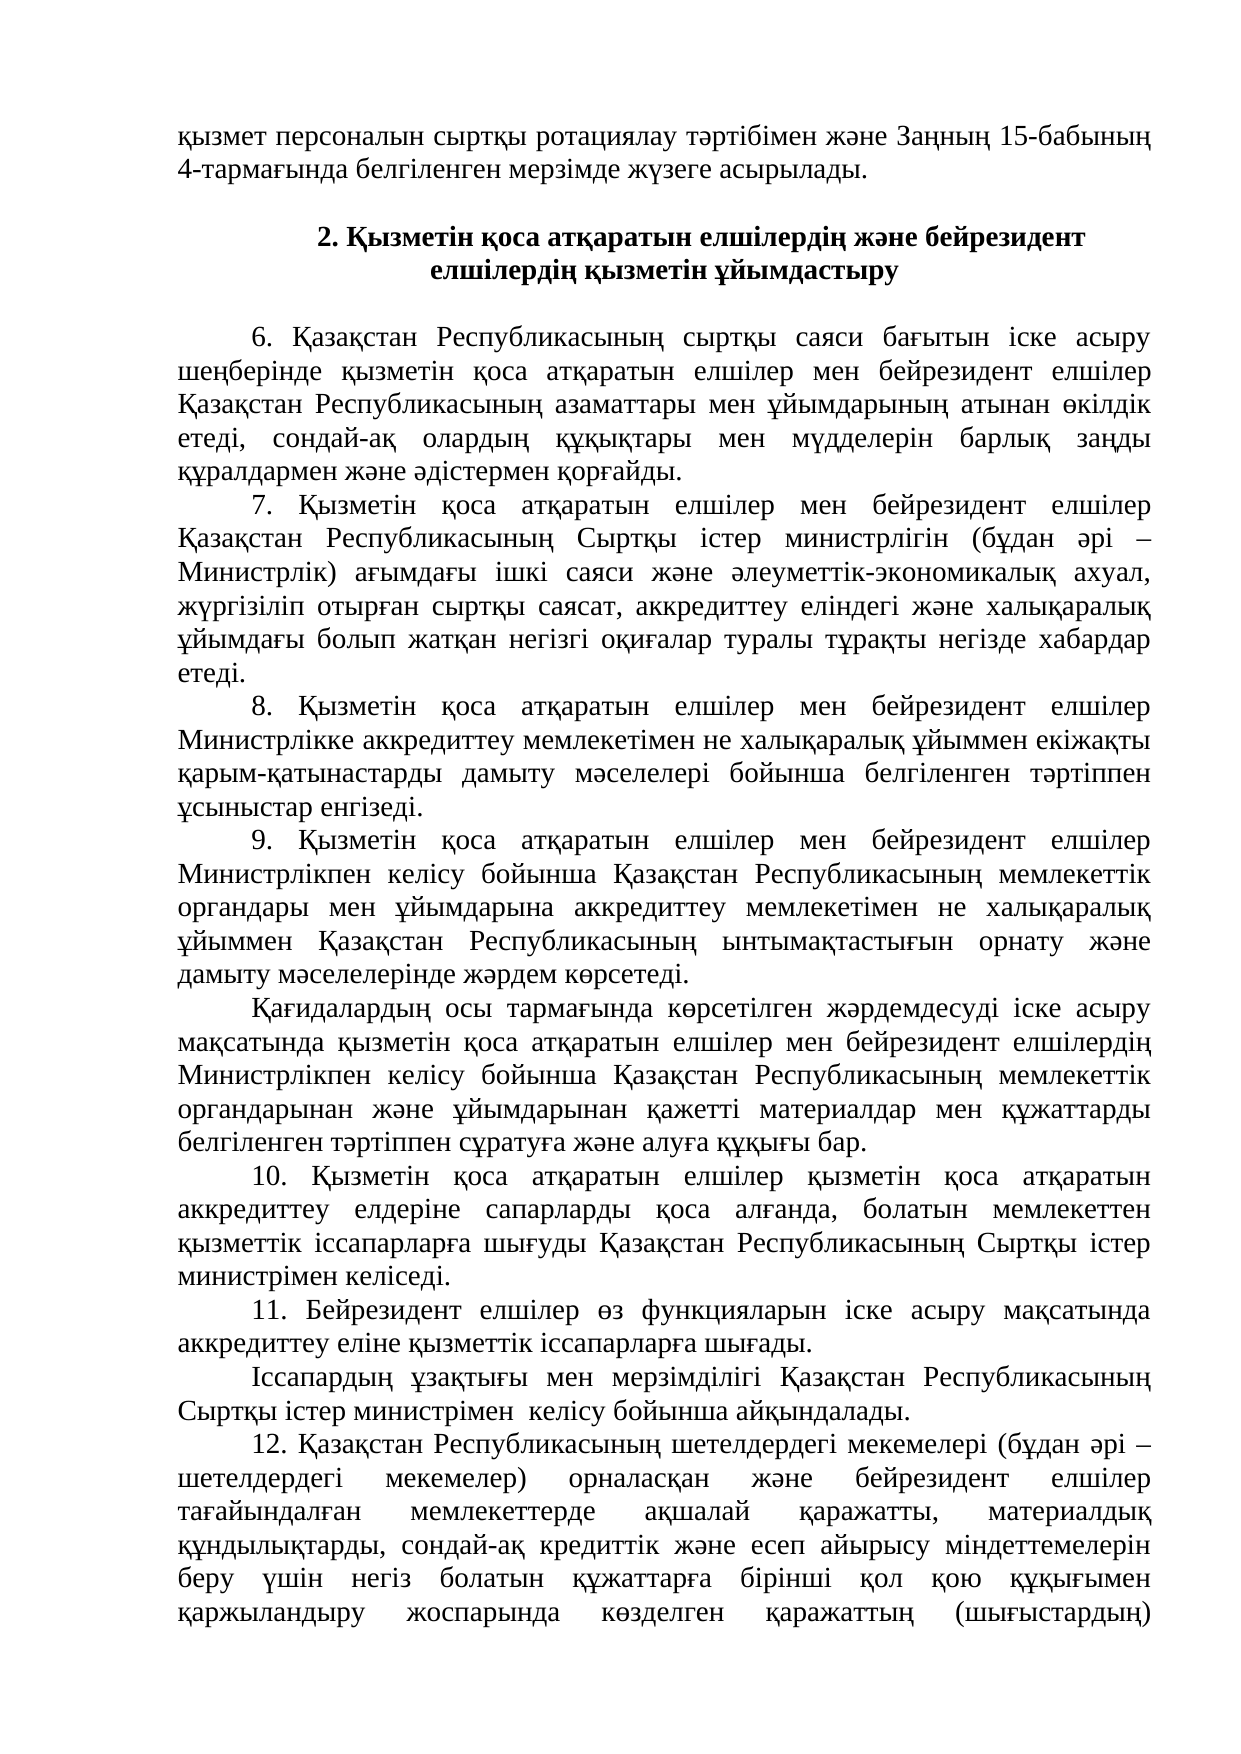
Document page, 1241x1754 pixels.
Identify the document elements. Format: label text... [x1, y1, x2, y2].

text Қағидалардың осы тармағында көрсетілген жәрдемдесуді іске асыру мақсатында қызметін қоса атқаратын елшілер мен бейрезидент елшілердің Министрлікпен келісу бойынша Қазақстан Республикасының мемлекеттік органдарынан және ұйымдарынан қажетті материалдар мен құжаттарды белгіленген тәртіппен сұратуға және алуға құқығы бар. [177, 990, 1152, 1158]
text 9. Қызметін қоса атқаратын елшілер мен бейрезидент елшілер Министрлікпен келісу бойынша Қазақстан Республикасының мемлекеттік органдары мен ұйымдарына аккредиттеу мемлекетімен не халықаралық ұйыммен Қазақстан Республикасының ынтымақтастығын орнату және дамыту мәселелерінде жәрдем көрсетеді. [177, 822, 1152, 990]
text Іссапардың ұзақтығы мен мерзімділігі Қазақстан Республикасының Сыртқы істер министрімен келісу бойынша айқындалады. [177, 1359, 1152, 1426]
text 6. Қазақстан Республикасының сыртқы саяси бағытын іске асыру шеңберінде қызметін қоса атқаратын елшілер мен бейрезидент елшілер Қазақстан Республикасының азаматтары мен ұйымдарының атынан өкілдік етеді, сондай-ақ олардың құқықтары мен мүдделерін барлық заңды құралдармен және әдістермен қорғайды. [177, 319, 1152, 487]
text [177, 1426, 1152, 1627]
text 11. Бейрезидент елшілер өз функцияларын іске асыру мақсатында аккредиттеу еліне қызметтік іссапарларға шығады. [177, 1292, 1152, 1359]
text 8. Қызметін қоса атқаратын елшілер мен бейрезидент елшілер Министрлікке аккредиттеу мемлекетімен не халықаралық ұйыммен екіжақты қарым-қатынастарды дамыту мәселелері бойынша белгіленген тәртіппен ұсыныстар енгізеді. [177, 688, 1152, 822]
text 10. Қызметін қоса атқаратын елшілер қызметін қоса атқаратын аккредиттеу елдеріне сапарларды қоса алғанда, болатын мемлекеттен қызметтік іссапарларға шығуды Қазақстан Республикасының Сыртқы істер министрімен келіседі. [177, 1158, 1152, 1292]
text 7. Қызметін қоса атқаратын елшілер мен бейрезидент елшілер Қазақстан Республикасының Сыртқы істер министрлігін (бұдан әрі – Министрлік) ағымдағы ішкі саяси және әлеуметтік-экономикалық ахуал, жүргізіліп отырған сыртқы саясат, аккредиттеу еліндегі және халықаралық ұйымдағы болып жатқан негізгі оқиғалар туралы тұрақты негізде хабардар етеді. [177, 487, 1152, 688]
text 2. Қызметін қоса атқаратын елшілердің және бейрезидент елшілердің қызметін ұйымдастыру [177, 219, 1152, 286]
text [177, 118, 1152, 185]
